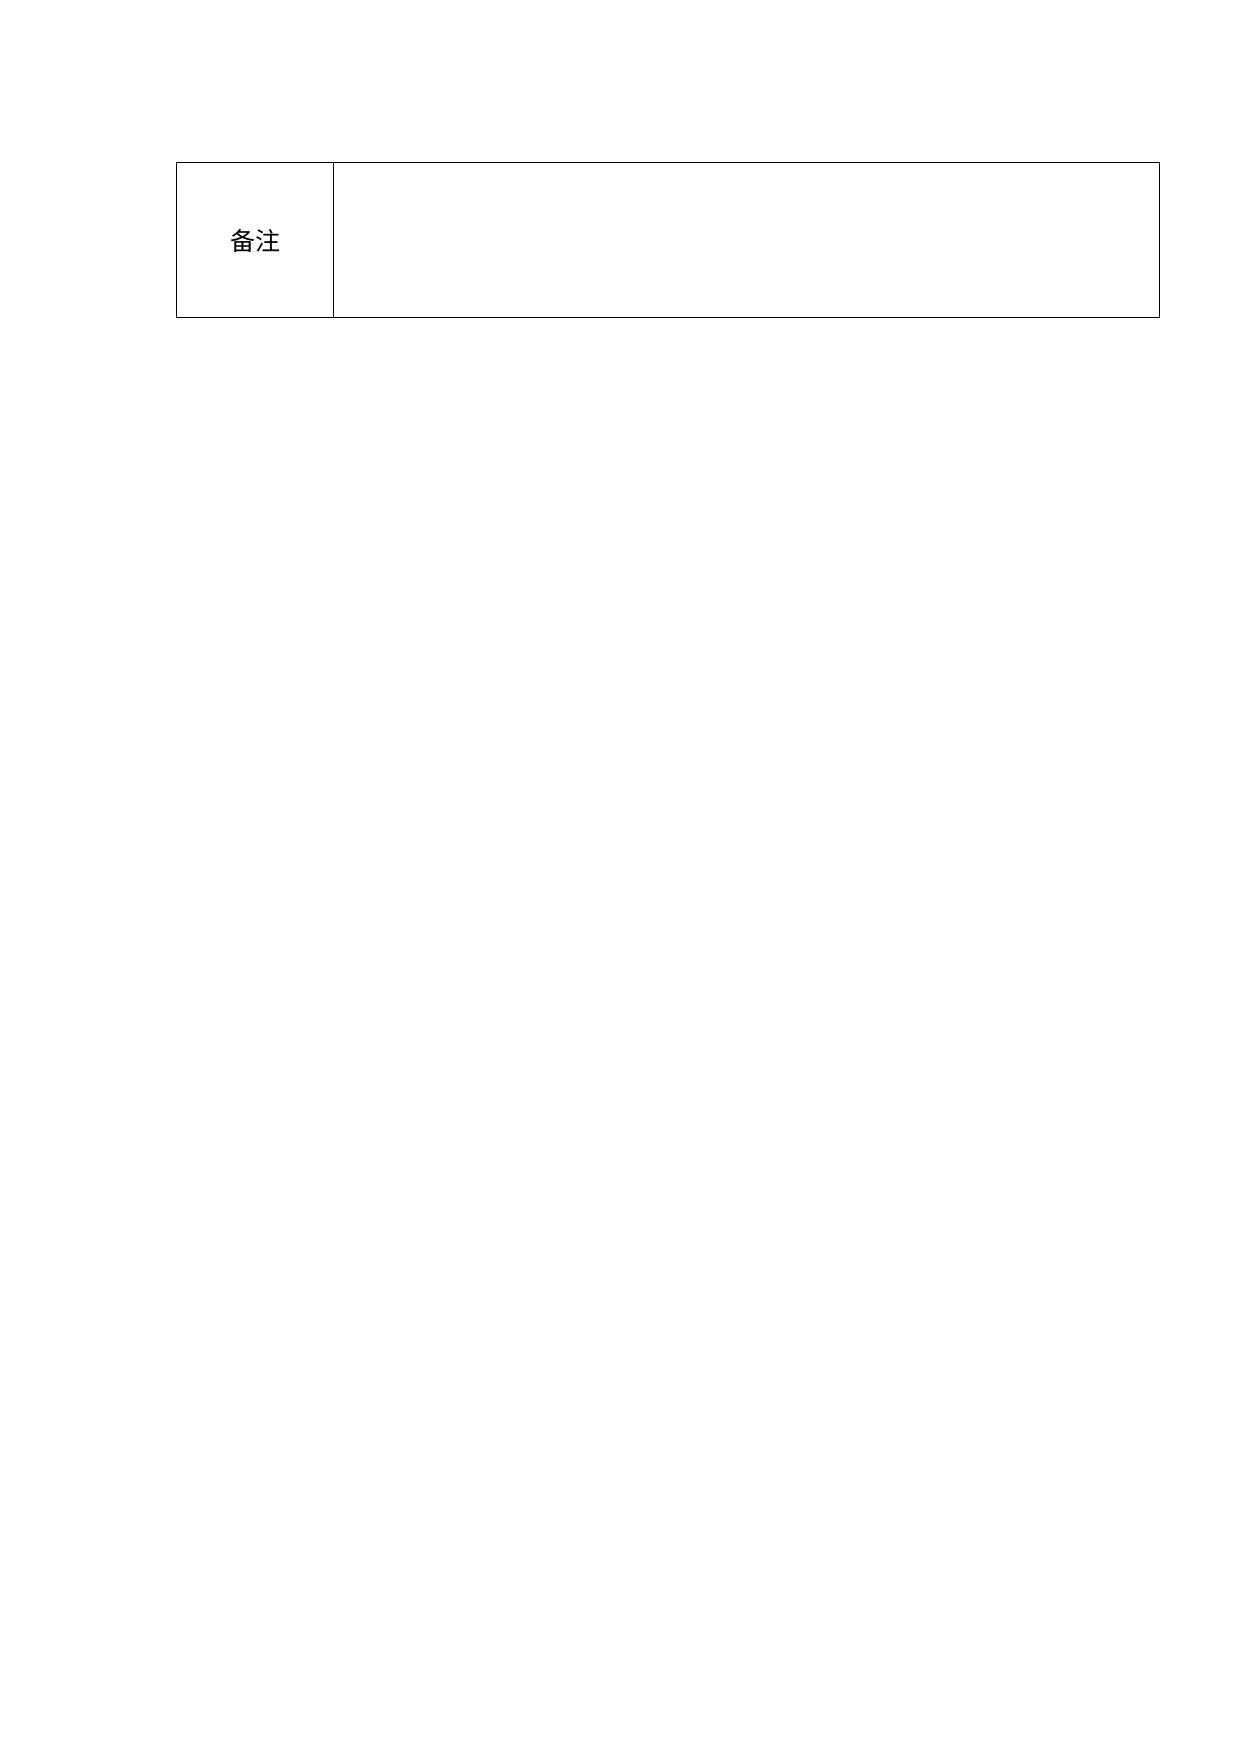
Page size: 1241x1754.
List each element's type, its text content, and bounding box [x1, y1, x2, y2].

table_cell 备注 [177, 163, 333, 317]
table_cell [334, 163, 1159, 317]
